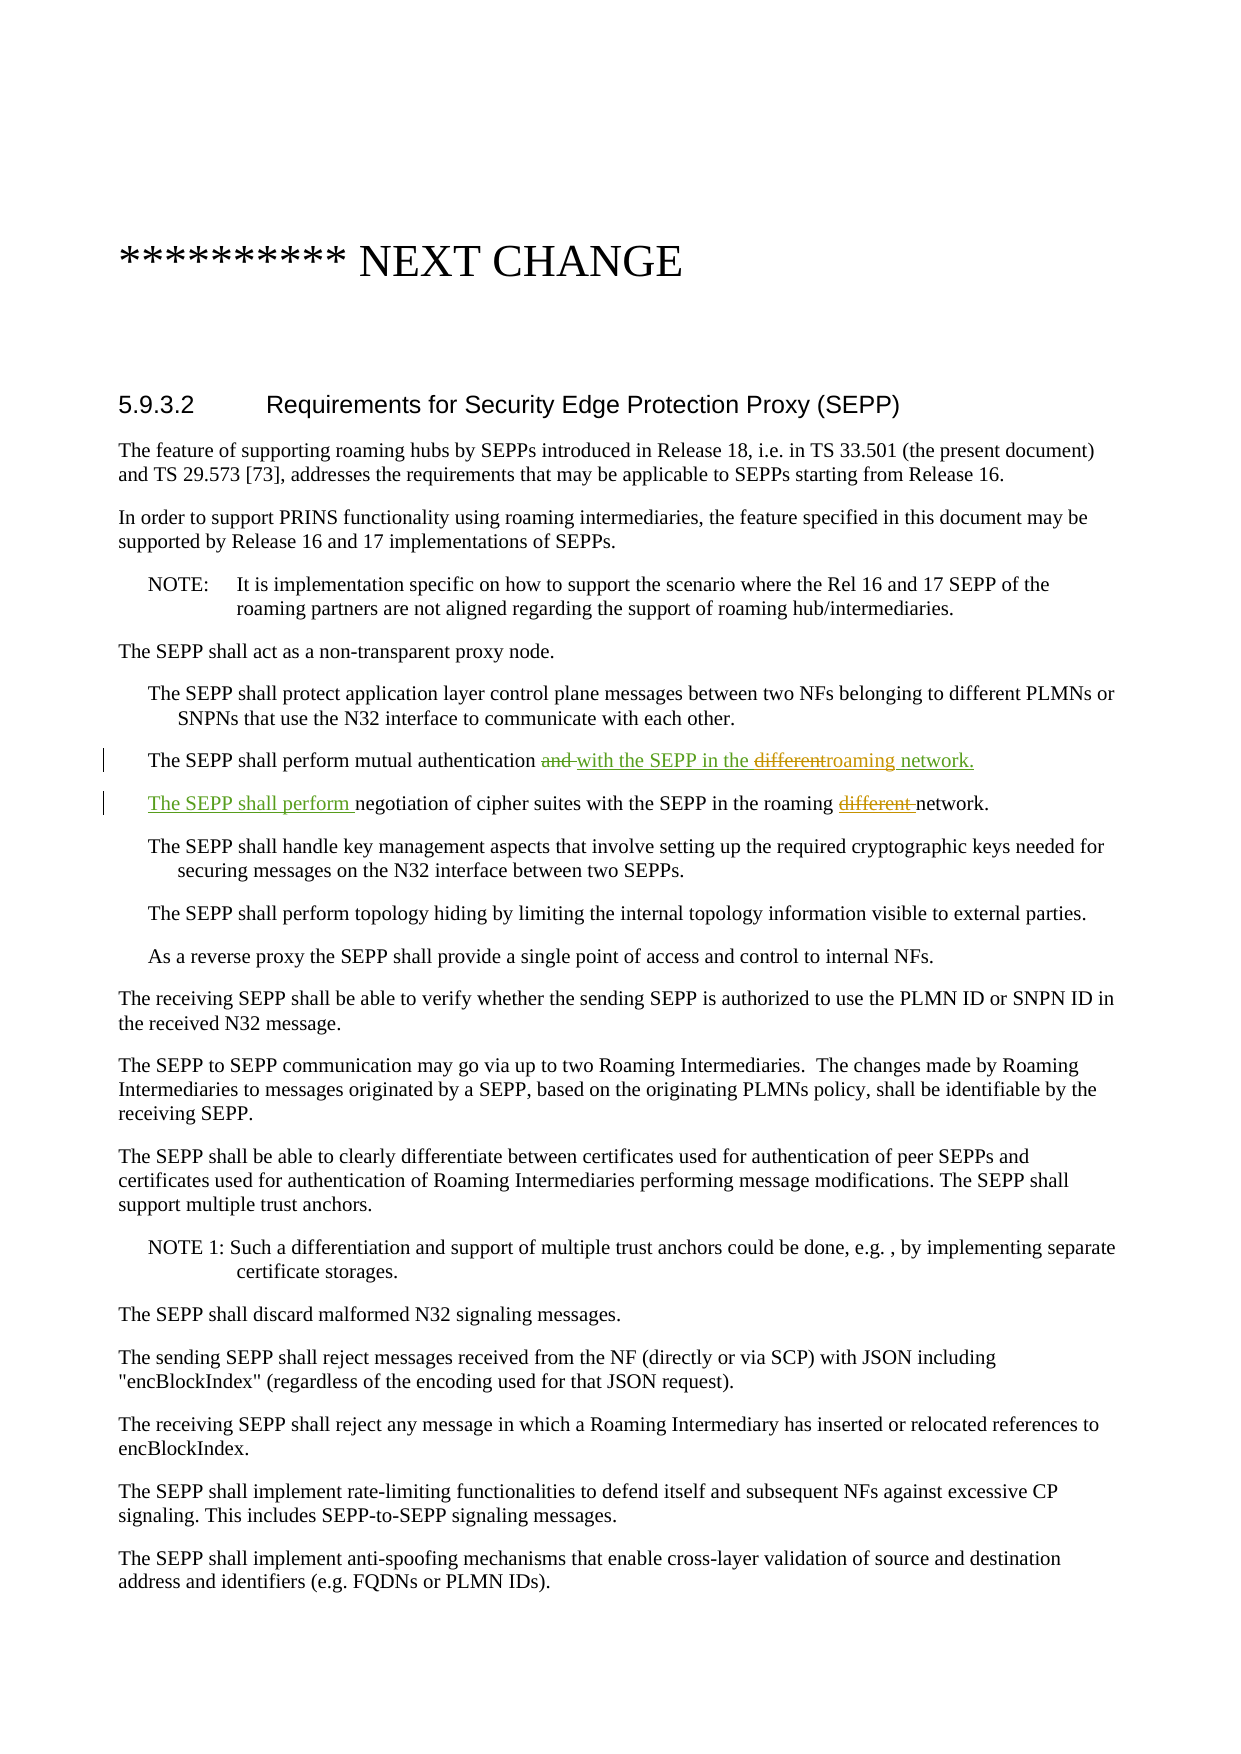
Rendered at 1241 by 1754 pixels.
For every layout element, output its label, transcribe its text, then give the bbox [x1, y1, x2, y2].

text The SEPP shall protect application layer control plane messages between two NFs belonging to different PLMNs or SNPNs that use the N32 interface to communicate with each other. [148, 681, 1122, 729]
subtitle 5.9.3.2 Requirements for Security Edge Protection Proxy (SEPP) [118, 390, 1122, 419]
text The SEPP shall be able to clearly differentiate between certificates used for authentication of peer SEPPs and certificates used for authentication of Roaming Intermediaries performing message modifications. The SEPP shall support multiple trust anchors. [118, 1144, 1122, 1216]
text The SEPP shall perform mutual authentication [148, 748, 1122, 772]
text NOTE 1: Such a differentiation and support of multiple trust anchors could be done, e.g. , by implementing separate certificate storages. [148, 1235, 1122, 1283]
text ********** NEXT CHANGE [118, 233, 1122, 286]
text As a reverse proxy the SEPP shall provide a single point of access and control to internal NFs. [148, 943, 1122, 968]
text The SEPP to SEPP communication may go via up to two Roaming Intermediaries. The changes made by Roaming Intermediaries to messages originated by a SEPP, based on the originating PLMNs policy, shall be identifiable by the receiving SEPP. [118, 1053, 1122, 1125]
text The receiving SEPP shall be able to verify whether the sending SEPP is authorized to use the PLMN ID or SNPN ID in the received N32 message. [118, 986, 1122, 1034]
text The SEPP shall implement rate-limiting functionalities to defend itself and subsequent NFs against excessive CP signaling. This includes SEPP-to-SEPP signaling messages. [118, 1478, 1122, 1527]
text The sending SEPP shall reject messages received from the NF (directly or via SCP) with JSON including "encBlockIndex" (regardless of the encoding used for that JSON request). [118, 1345, 1122, 1393]
text The receiving SEPP shall reject any message in which a Roaming Intermediary has inserted or relocated references to encBlockIndex. [118, 1412, 1122, 1460]
text NOTE: It is implementation specific on how to support the scenario where the Rel 16 and 17 SEPP of the roaming partners are not aligned regarding the support of roaming hub/intermediaries. [148, 572, 1122, 620]
text The SEPP shall perform topology hiding by limiting the internal topology information visible to external parties. [148, 901, 1122, 925]
text The SEPP shall act as a non-transparent proxy node. [118, 638, 1122, 663]
text The SEPP shall discard malformed N32 signaling messages. [118, 1302, 1122, 1326]
text negotiation of cipher suites with the SEPP in the roaming network. [148, 791, 1122, 815]
text The feature of supporting roaming hubs by SEPPs introduced in Release 18, i.e. in TS 33.501 (the present document) and TS 29.573 [73], addresses the requirements that may be applicable to SEPPs starting from Release 16. [118, 438, 1122, 486]
text The SEPP shall implement anti-spoofing mechanisms that enable cross-layer validation of source and destination address and identifiers (e.g. FQDNs or PLMN IDs). [118, 1545, 1122, 1593]
text In order to support PRINS functionality using roaming intermediaries, the feature specified in this document may be supported by Release 16 and 17 implementations of SEPPs. [118, 505, 1122, 553]
text The SEPP shall handle key management aspects that involve setting up the required cryptographic keys needed for securing messages on the N32 interface between two SEPPs. [148, 834, 1122, 882]
